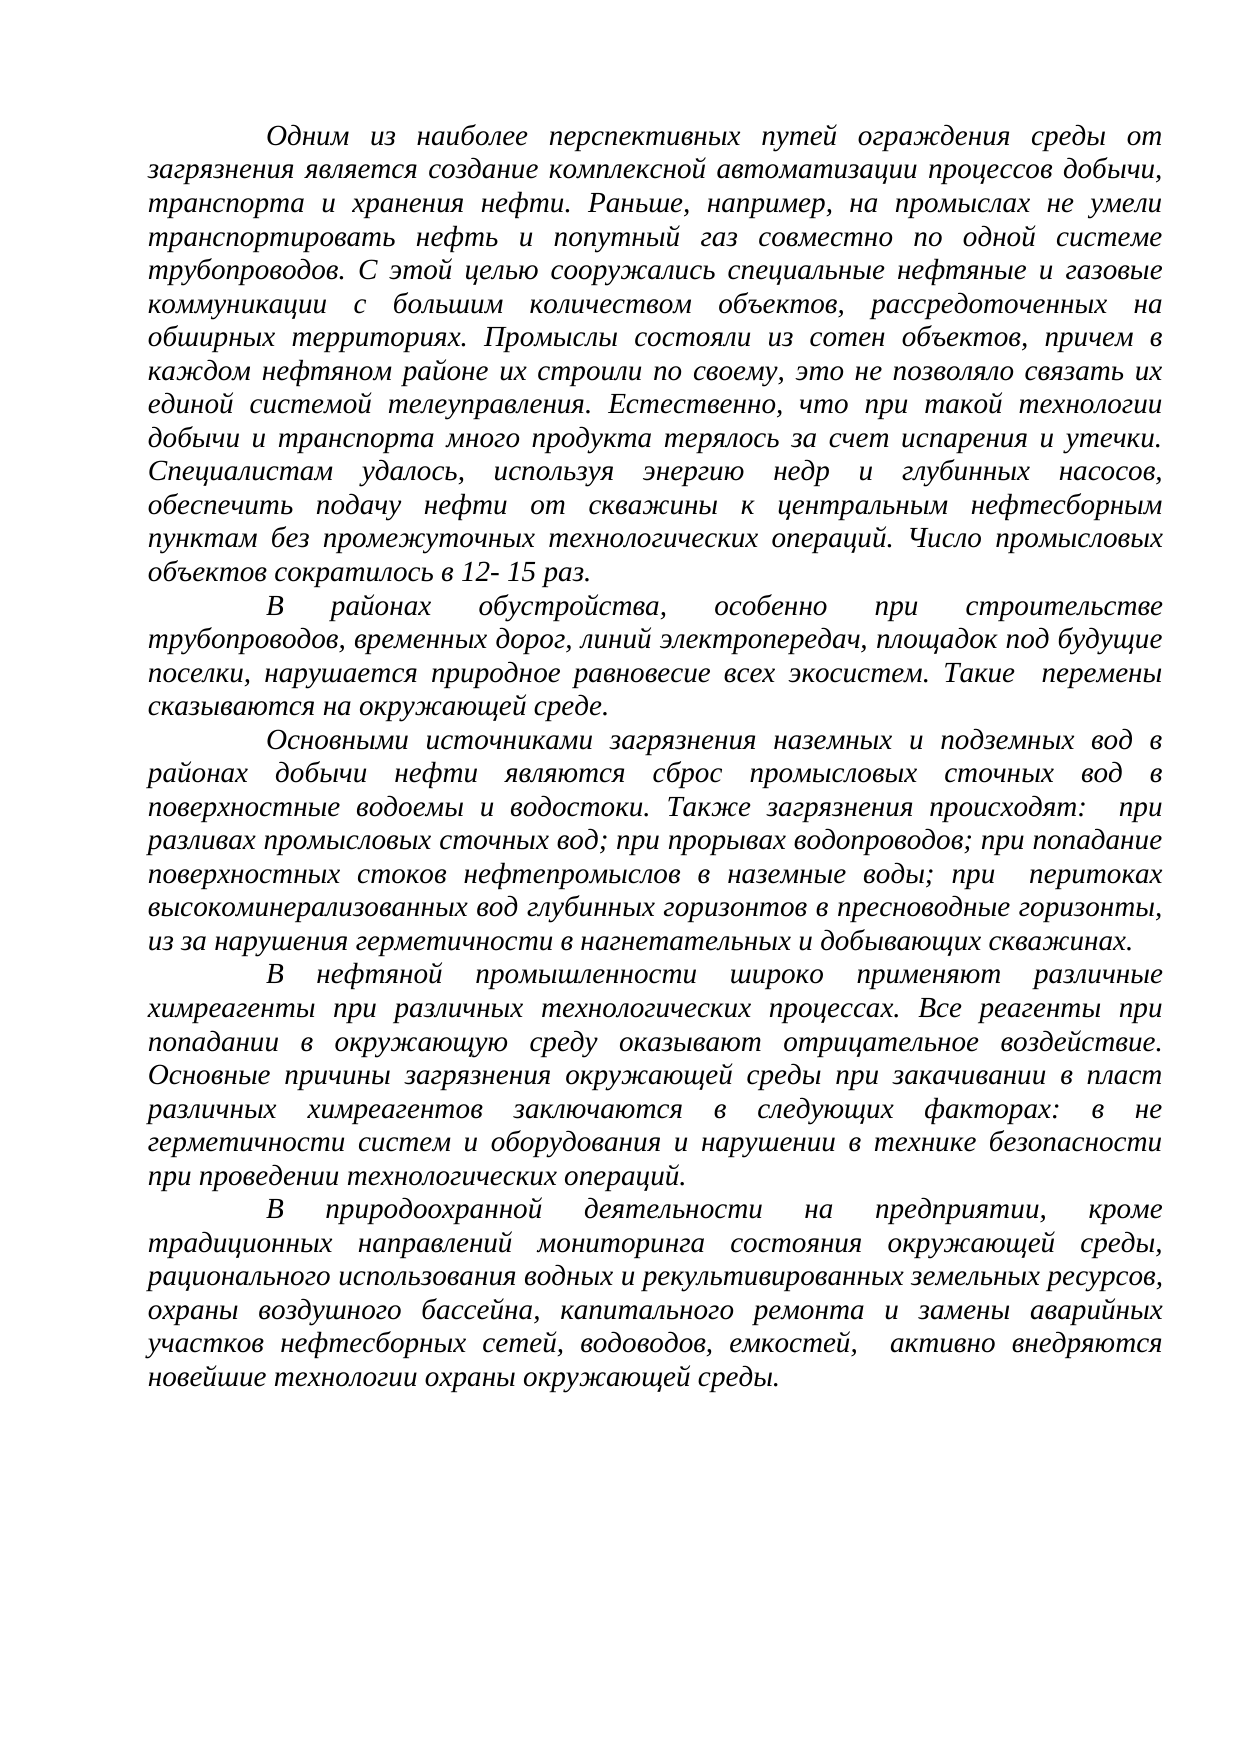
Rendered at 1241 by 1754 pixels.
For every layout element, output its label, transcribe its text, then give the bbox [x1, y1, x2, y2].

text В природоохранной деятельности на предприятии, кроме традиционных направлений мониторинга состояния окружающей среды, рационального использования водных и рекультивированных земельных ресурсов, охраны воздушного бассейна, капитального ремонта и замены аварийных участков нефтесборных сетей, водоводов, емкостей, активно внедряются новейшие технологии охраны окружающей среды. [148, 1191, 1163, 1393]
text Основными источниками загрязнения наземных и подземных вод в районах добычи нефти являются сброс промысловых сточных вод в поверхностные водоемы и водостоки. Также загрязнения происходят: при разливах промысловых сточных вод; при прорывах водопроводов; при попадание поверхностных стоков нефтепромыслов в наземные воды; при перитоках высокоминерализованных вод глубинных горизонтов в пресноводные горизонты, из за нарушения герметичности в нагнетательных и добывающих скважинах. [148, 722, 1163, 957]
text Одним из наиболее перспективных путей ограждения среды от загрязнения является создание комплексной автоматизации процессов добычи, транспорта и хранения нефти. Раньше, например, на промыслах не умели транспортировать нефть и попутный газ совместно по одной системе трубопроводов. С этой целью сооружались специальные нефтяные и газовые коммуникации с большим количеством объектов, рассредоточенных на обширных территориях. Промыслы состояли из сотен объектов, причем в каждом нефтяном районе их строили по своему, это не позволяло связать их единой системой телеуправления. Естественно, что при такой технологии добычи и транспорта много продукта терялось за счет испарения и утечки. Специалистам удалось, используя энергию недр и глубинных насосов, обеспечить подачу нефти от скважины к центральным нефтесборным пунктам без промежуточных технологических операций. Число промысловых объектов сократилось в 12- 15 раз. [148, 118, 1163, 588]
text В нефтяной промышленности широко применяют различные химреагенты при различных технологических процессах. Все реагенты при попадании в окружающую среду оказывают отрицательное воздействие. Основные причины загрязнения окружающей среды при закачивании в пласт различных химреагентов заключаются в следующих факторах: в не герметичности систем и оборудования и нарушении в технике безопасности при проведении технологических операций. [148, 957, 1163, 1191]
text В районах обустройства, особенно при строительстве трубопроводов, временных дорог, линий электропередач, площадок под будущие поселки, нарушается природное равновесие всех экосистем. Такие перемены сказываются на окружающей среде. [148, 588, 1163, 722]
